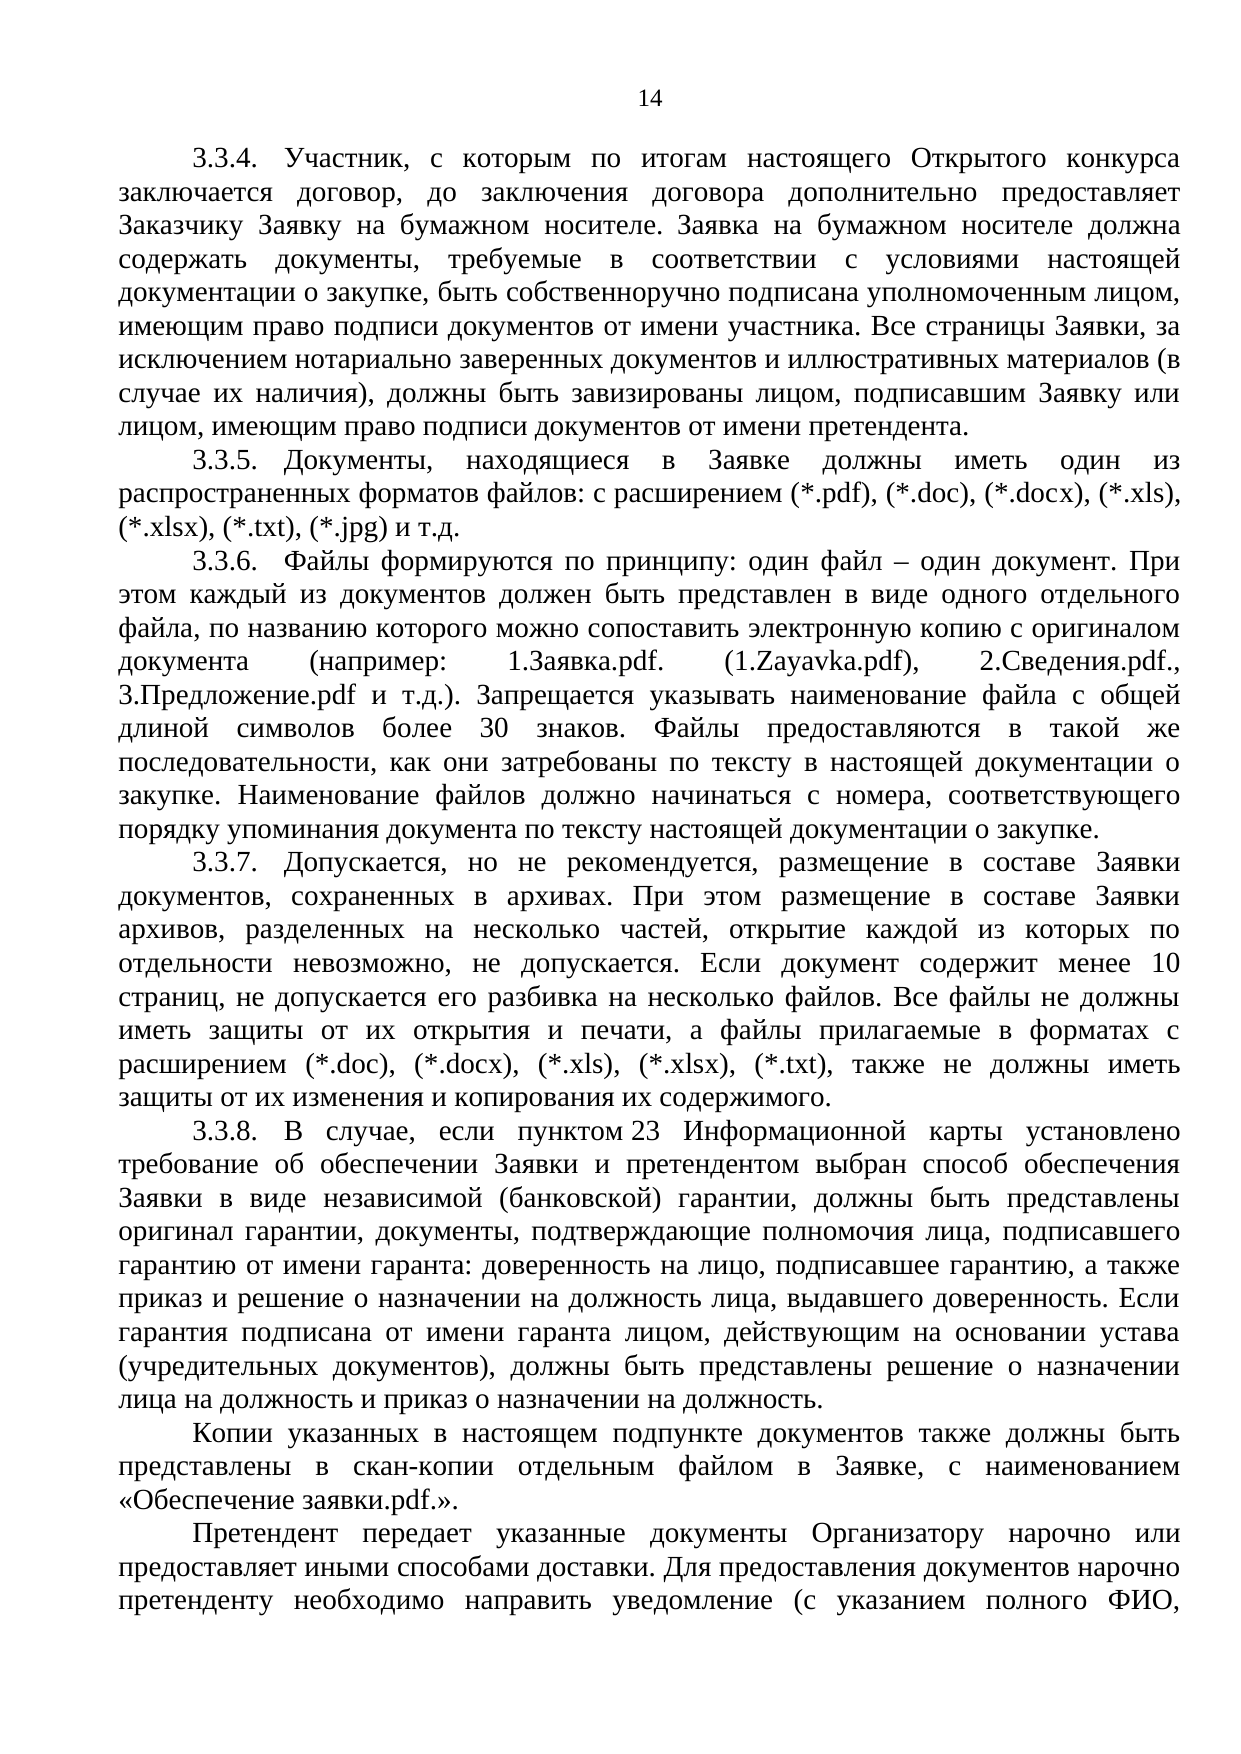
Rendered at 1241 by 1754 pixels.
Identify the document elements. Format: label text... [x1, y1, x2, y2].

list Документы, находящиеся в Заявке должны иметь один из распространенных форматов файлов: с расширением (*.pdf), (*.doc), (*.docx), (*.xls), (*.xlsx), (*.txt), (*.jpg) и т.д. [118, 442, 1181, 543]
list Участник, с которым по итогам настоящего Открытого конкурса заключается договор, до заключения договора дополнительно предоставляет Заказчику Заявку на бумажном носителе. Заявка на бумажном носителе должна содержать документы, требуемые в соответствии с условиями настоящей документации о закупке, быть собственноручно подписана уполномоченным лицом, имеющим право подписи документов от имени участника. Все страницы Заявки, за исключением нотариально заверенных документов и иллюстративных материалов (в случае их наличия), должны быть завизированы лицом, подписавшим Заявку или лицом, имеющим право подписи документов от имени претендента. [118, 140, 1181, 442]
list Файлы формируются по принципу: один файл – один документ. При этом каждый из документов должен быть представлен в виде одного отдельного файла, по названию которого можно сопоставить электронную копию с оригиналом документа (например: 1.Заявка.pdf. (1.Zayavka.pdf), 2.Сведения.pdf., 3.Предложение.pdf и т.д.). Запрещается указывать наименование файла с общей длиной символов более 30 знаков. Файлы предоставляются в такой же последовательности, как они затребованы по тексту в настоящей документации о закупке. Наименование файлов должно начинаться с номера, соответствующего порядку упоминания документа по тексту настоящей документации о закупке. [118, 543, 1181, 844]
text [118, 1515, 1181, 1616]
text Копии указанных в настоящем подпункте документов также должны быть представлены в скан-копии отдельным файлом в Заявке, с наименованием «Обеспечение заявки.pdf.». [118, 1415, 1181, 1515]
list В случае, если пунктом 23 Информационной карты установлено требование об обеспечении Заявки и претендентом выбран способ обеспечения Заявки в виде независимой (банковской) гарантии, должны быть представлены оригинал гарантии, документы, подтверждающие полномочия лица, подписавшего гарантию от имени гаранта: доверенность на лицо, подписавшее гарантию, а также приказ и решение о назначении на должность лица, выдавшего доверенность. Если гарантия подписана от имени гаранта лицом, действующим на основании устава (учредительных документов), должны быть представлены решение о назначении лица на должность и приказ о назначении на должность. [118, 1113, 1181, 1415]
list Допускается, но не рекомендуется, размещение в составе Заявки документов, сохраненных в архивах. При этом размещение в составе Заявки архивов, разделенных на несколько частей, открытие каждой из которых по отдельности невозможно, не допускается. Если документ содержит менее 10 страниц, не допускается его разбивка на несколько файлов. Все файлы не должны иметь защиты от их открытия и печати, а файлы прилагаемые в форматах с расширением (*.doc), (*.docx), (*.xls), (*.xlsx), (*.txt), также не должны иметь защиты от их изменения и копирования их содержимого. [118, 844, 1181, 1113]
